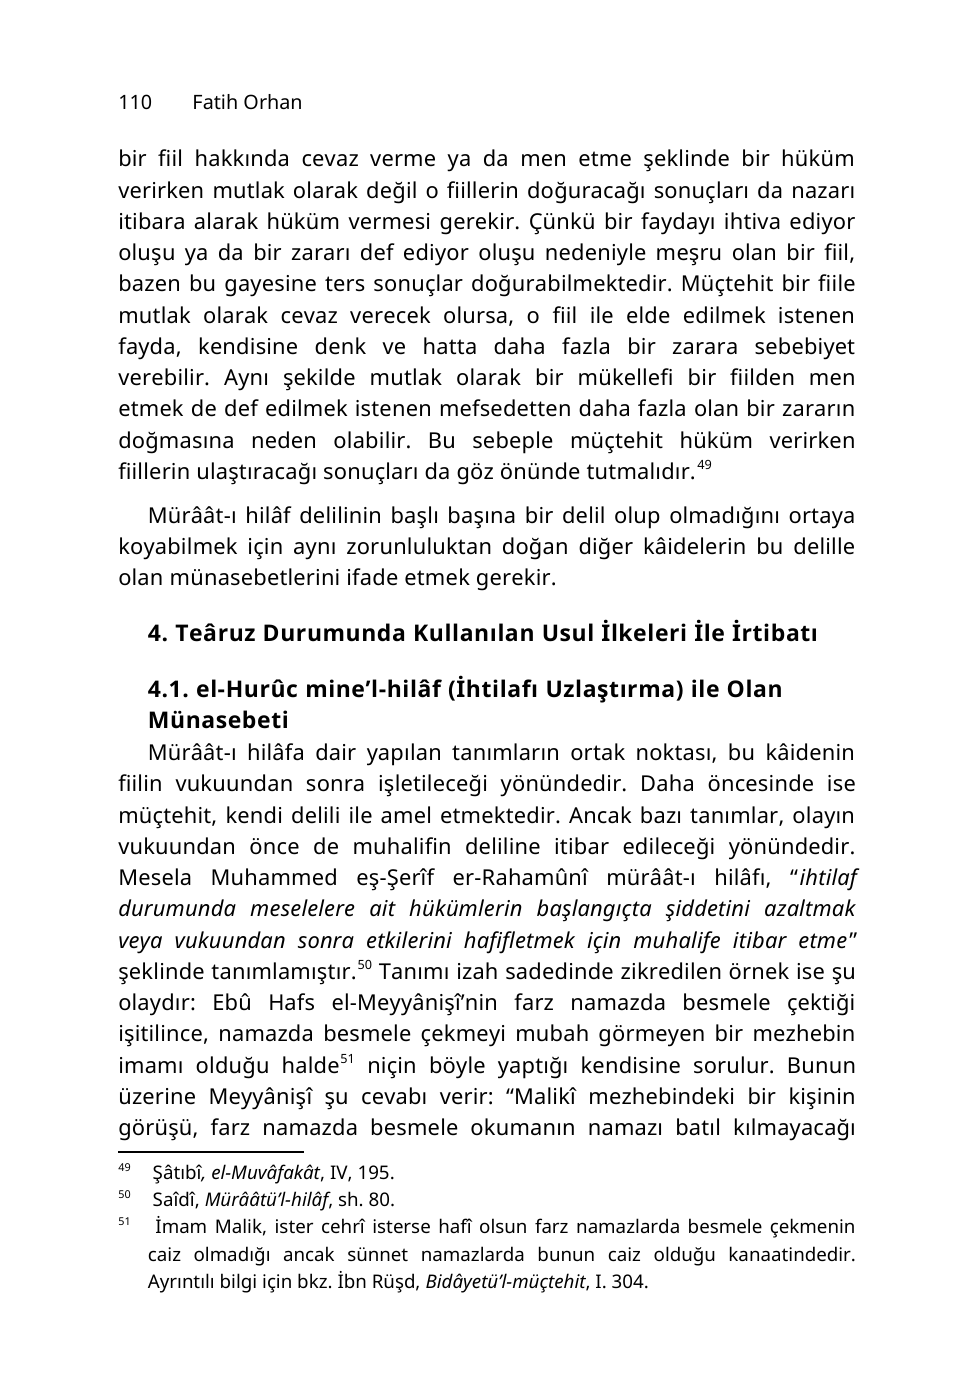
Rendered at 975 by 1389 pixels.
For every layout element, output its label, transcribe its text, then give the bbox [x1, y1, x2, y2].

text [118, 142, 857, 486]
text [118, 736, 857, 1142]
text Mürâât-ı hilâf delilinin başlı başına bir delil olup olmadığını ortaya koyabilmek için aynı zorunluluktan doğan diğer kâidelerin bu delille olan münasebetlerini ifade etmek gerekir. [118, 498, 857, 592]
subtitle 4. Teâruz Durumunda Kullanılan Usul İlkeleri İle İrtibatı [148, 617, 857, 648]
subtitle 4.1. el-Hurûc mine’l-hilâf (İhtilafı Uzlaştırma) ile Olan Münasebeti [148, 673, 857, 736]
